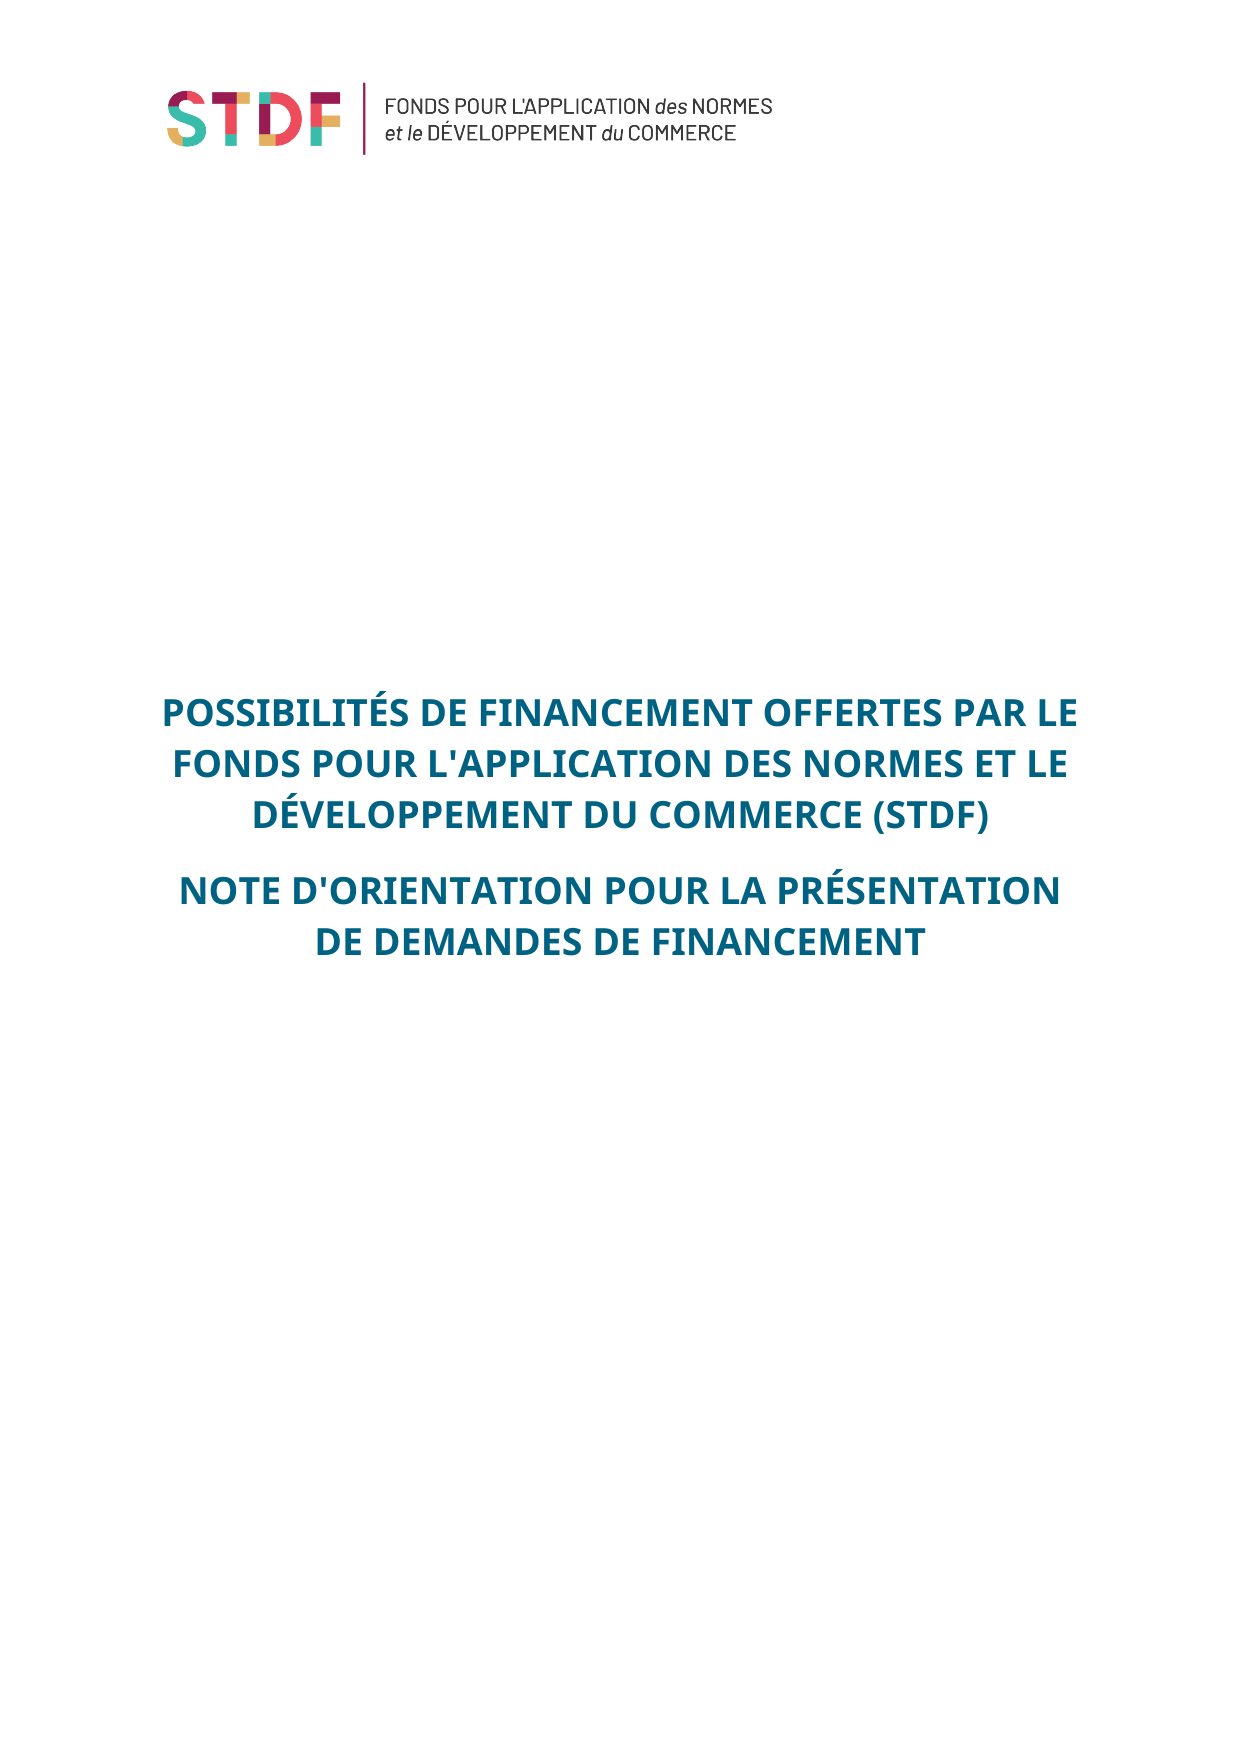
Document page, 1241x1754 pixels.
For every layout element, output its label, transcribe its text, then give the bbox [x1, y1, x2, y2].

title POSSIBILITÉS DE FINANCEMENT OFFERTES PAR LE FONDS POUR L'APPLICATION DES NORMES ET LE DÉVELOPPEMENT DU COMMERCE (STDF) [150, 687, 1090, 840]
title NOTE D'ORIENTATION POUR LA PRÉSENTATION DE DEMANDES DE FINANCEMENT [150, 865, 1090, 967]
picture [150, 75, 785, 164]
